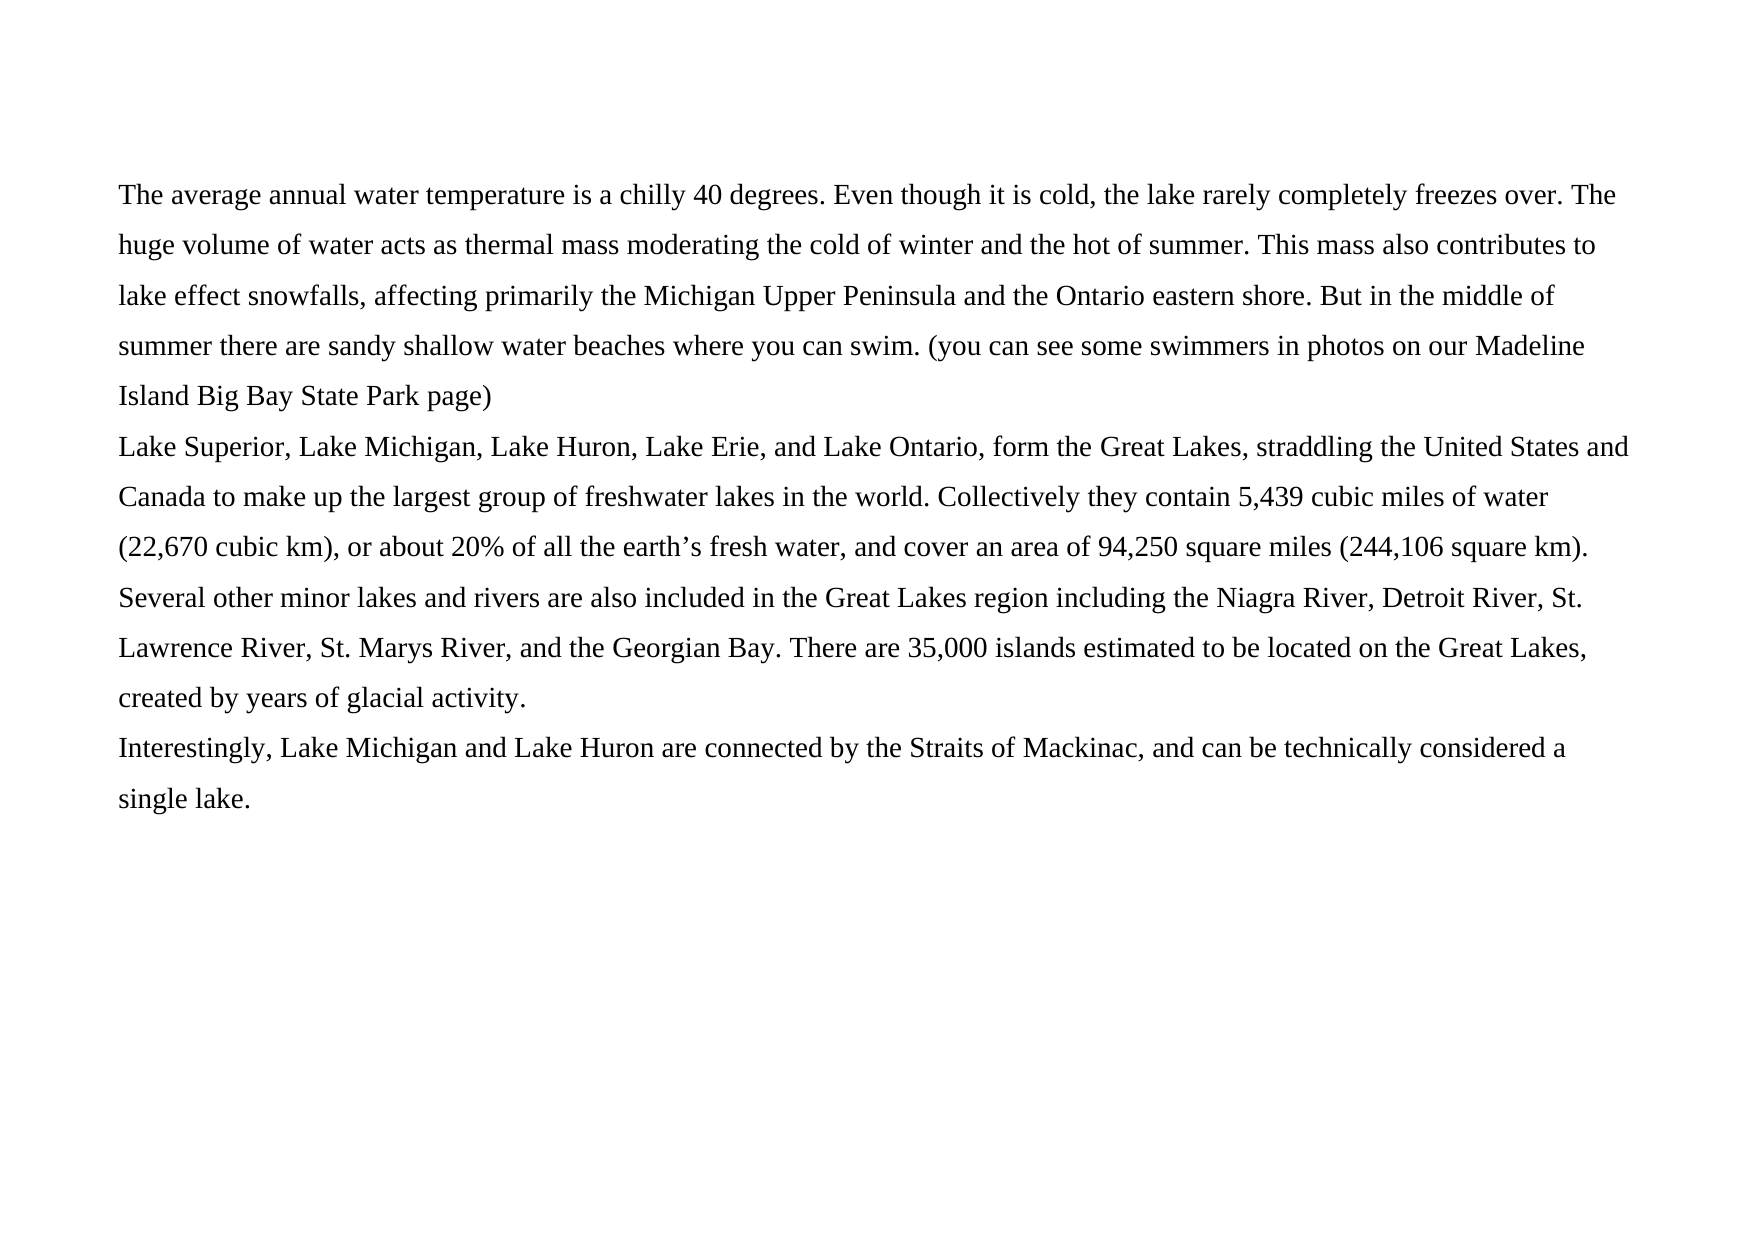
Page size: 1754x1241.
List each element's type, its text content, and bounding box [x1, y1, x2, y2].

text The average annual water temperature is a chilly 40 degrees. Even though it is cold, the lake rarely completely freezes over. The huge volume of water acts as thermal mass moderating the cold of winter and the hot of summer. This mass also contributes to lake effect snowfalls, affecting primarily the Michigan Upper Peninsula and the Ontario eastern shore. But in the middle of summer there are sandy shallow water beaches where you can swim. (you can see some swimmers in photos on our Madeline Island Big Bay State Park page) [118, 177, 1636, 412]
text Several other minor lakes and rivers are also included in the Great Lakes region including the Niagra River, Detroit River, St. [118, 580, 1636, 613]
text Interestingly, Lake Michigan and Lake Huron are connected by the Straits of Mackinac, and can be technically considered a single lake. [118, 731, 1636, 814]
text Lawrence River, St. Marys River, and the Georgian Bay. There are 35,000 islands estimated to be located on the Great Lakes, created by years of glacial activity. [118, 630, 1636, 714]
text Lake Superior, Lake Michigan, Lake Huron, Lake Erie, and Lake Ontario, form the Great Lakes, straddling the United States and Canada to make up the largest group of freshwater lakes in the world. Collectively they contain 5,439 cubic miles of water (22,670 cubic km), or about 20% of all the earth’s fresh water, and cover an area of 94,250 square miles (244,106 square km). [118, 429, 1636, 563]
